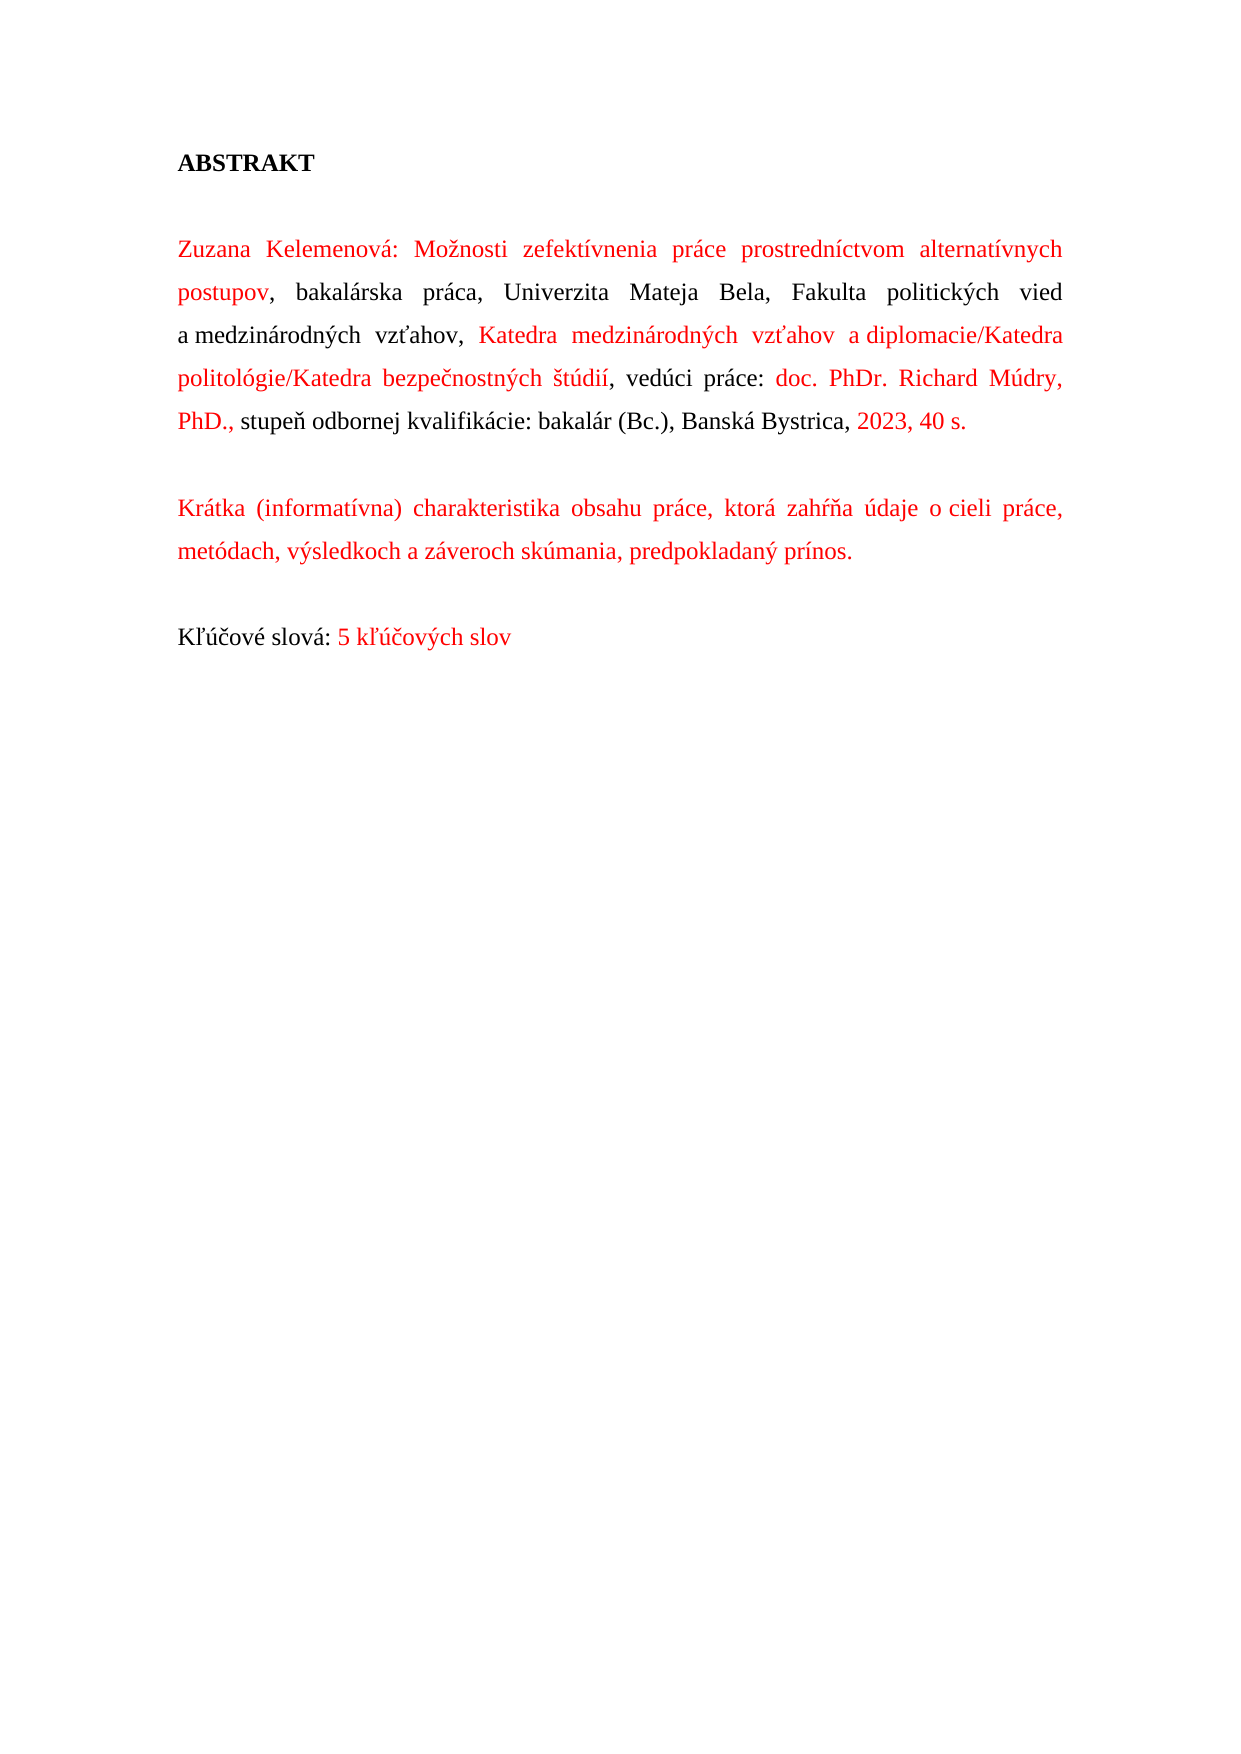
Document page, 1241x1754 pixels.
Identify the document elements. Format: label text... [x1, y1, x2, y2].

text Zuzana Kelemenová: Možnosti zefektívnenia práce prostredníctvom alternatívnych postupov, bakalárska práca, Univerzita Mateja Bela, Fakulta politických vied a medzinárodných vzťahov, Katedra medzinárodných vzťahov a diplomacie/Katedra politológie/Katedra bezpečnostných štúdií, vedúci práce: doc. PhDr. Richard Múdry, PhD., stupeň odbornej kvalifikácie: bakalár (Bc.), Banská Bystrica, 2023, 40 s. [177, 234, 1063, 435]
text ABSTRAKT [177, 148, 1063, 176]
text Krátka (informatívna) charakteristika obsahu práce, ktorá zahŕňa údaje o cieli práce, metódach, výsledkoch a záveroch skúmania, predpokladaný prínos. [177, 493, 1063, 564]
text Kľúčové slová: 5 kľúčových slov [177, 622, 1063, 651]
